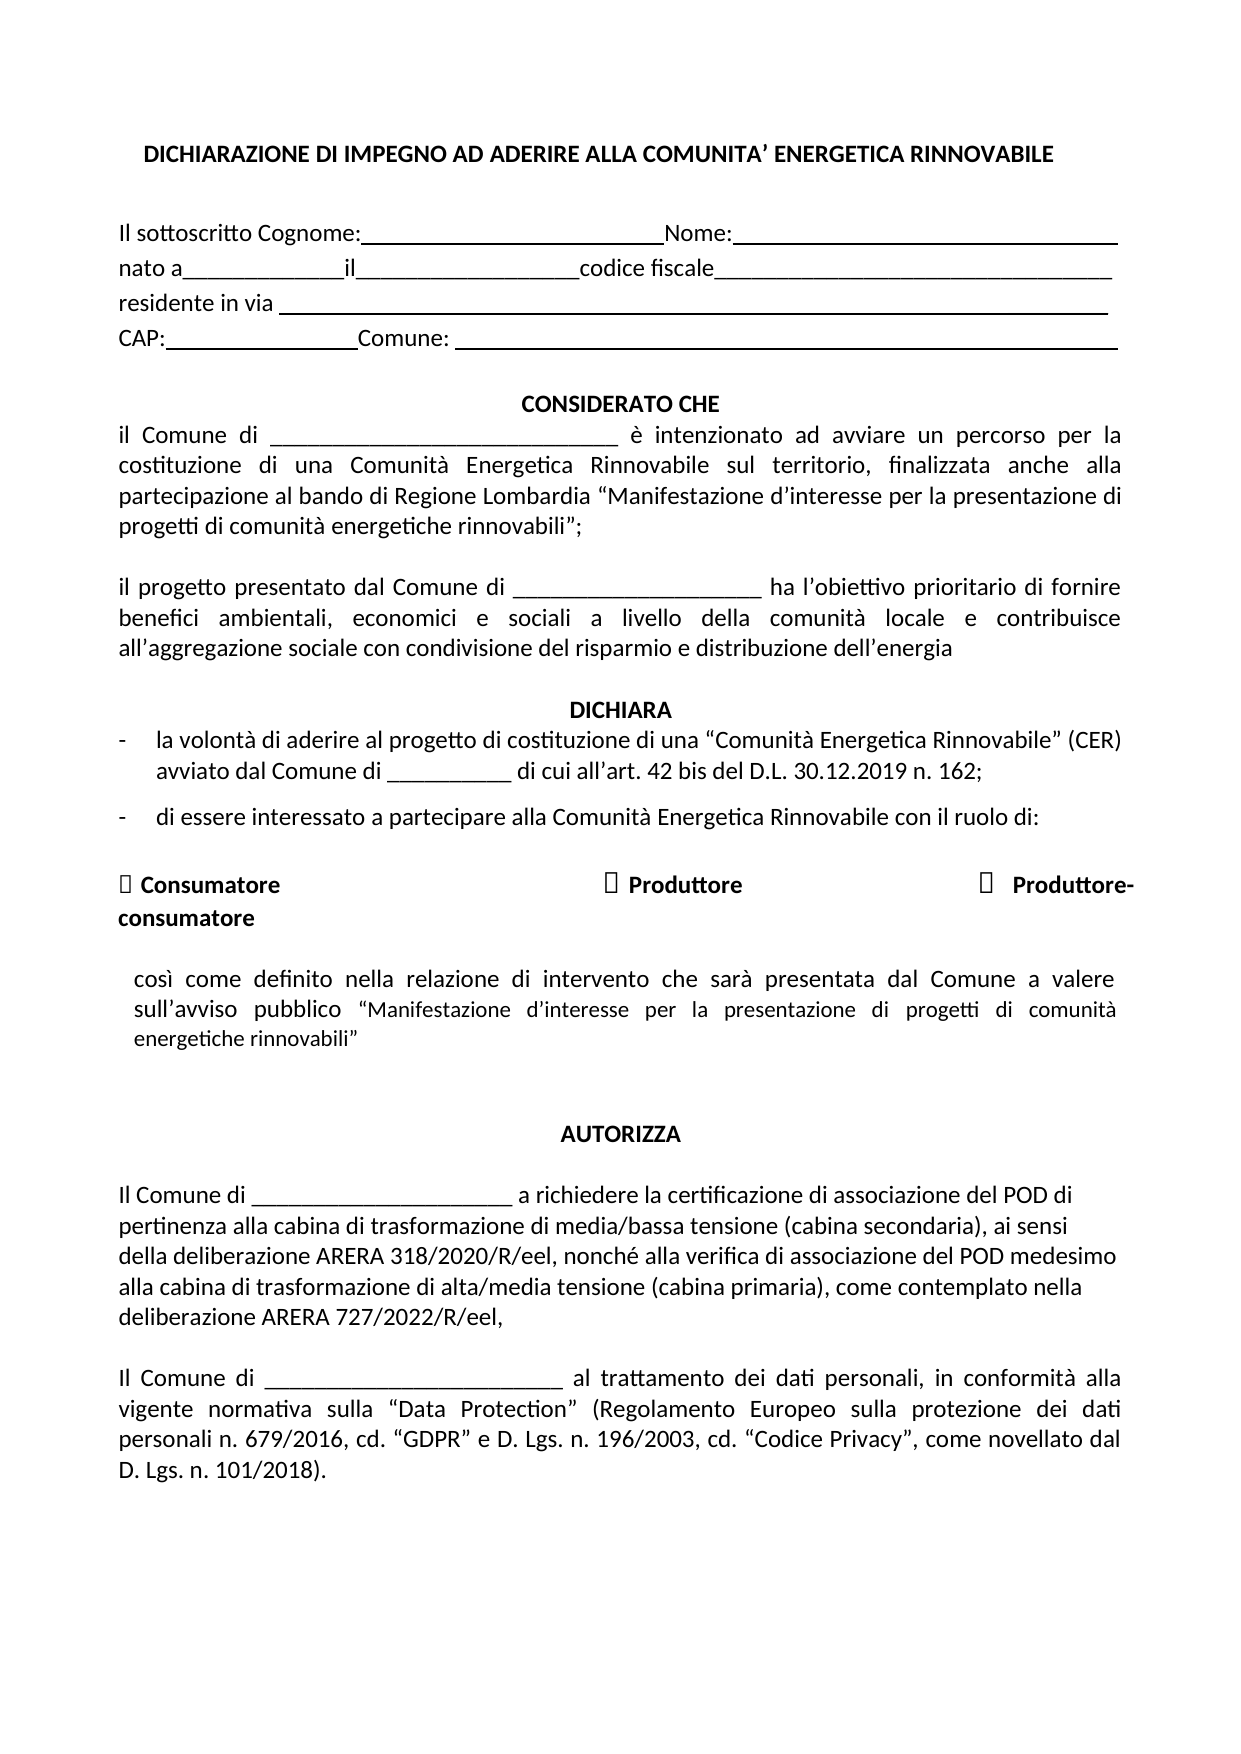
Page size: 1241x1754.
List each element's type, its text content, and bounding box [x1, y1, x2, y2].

list la volontà di aderire al progetto di costituzione di una “Comunità Energetica Rinnovabile” (CER) avviato dal Comune di __________ di cui all’art. 42 bis del D.L. 30.12.2019 n. 162; [118, 724, 1123, 786]
text AUTORIZZA [118, 1118, 1123, 1148]
text così come definito nella relazione di intervento che sarà presentata dal Comune a valere sull’avviso pubblico “Manifestazione d’interesse per la presentazione di progetti di comunità energetiche rinnovabili” [134, 963, 1117, 1052]
title DICHIARAZIONE DI IMPEGNO AD ADERIRE ALLA COMUNITA’ ENERGETICA RINNOVABILE [104, 138, 1093, 168]
text il progetto presentato dal Comune di ____________________ ha l’obiettivo prioritario di fornire benefici ambientali, economici e sociali a livello della comunità locale e contribuisce all’aggregazione sociale con condivisione del risparmio e distribuzione dell’energia [118, 572, 1123, 663]
text residente in via ________ [118, 287, 1118, 318]
text Il Comune di ________________________ al trattamento dei dati personali, in conformità alla vigente normativa sulla “Data Protection” (Regolamento Europeo sulla protezione dei dati personali n. 679/2016, cd. “GDPR” e D. Lgs. n. 196/2003, cd. “Codice Privacy”, come novellato dal D. Lgs. n. 101/2018). [118, 1363, 1123, 1485]
text il Comune di ____________________________ è intenzionato ad avviare un percorso per la costituzione di una Comunità Energetica Rinnovabile sul territorio, finalizzata anche alla partecipazione al bando di Regione Lombardia “Manifestazione d’interesse per la presentazione di progetti di comunità energetiche rinnovabili”; [118, 419, 1123, 541]
text DICHIARA [118, 694, 1123, 724]
text Il Comune di _____________________ a richiedere la certificazione di associazione del POD di pertinenza alla cabina di trasformazione di media/bassa tensione (cabina secondaria), ai sensi della deliberazione ARERA 318/2020/R/eel, nonché alla verifica di associazione del POD medesimo alla cabina di trasformazione di alta/media tensione (cabina primaria), come contemplato nella deliberazione ARERA 727/2022/R/eel, [118, 1179, 1123, 1332]
list di essere interessato a partecipare alla Comunità Energetica Rinnovabile con il ruolo di: [118, 801, 1134, 831]
text Il sottoscritto Cognome: Nome: [118, 217, 1118, 248]
text CAP: Comune: [118, 322, 1118, 353]
text nato a_____________il__________________codice fiscale________________________________ [118, 252, 1118, 283]
text CONSIDERATO CHE [118, 388, 1123, 419]
text  Consumatore  Produttore  Produttore-consumatore [118, 862, 1134, 932]
